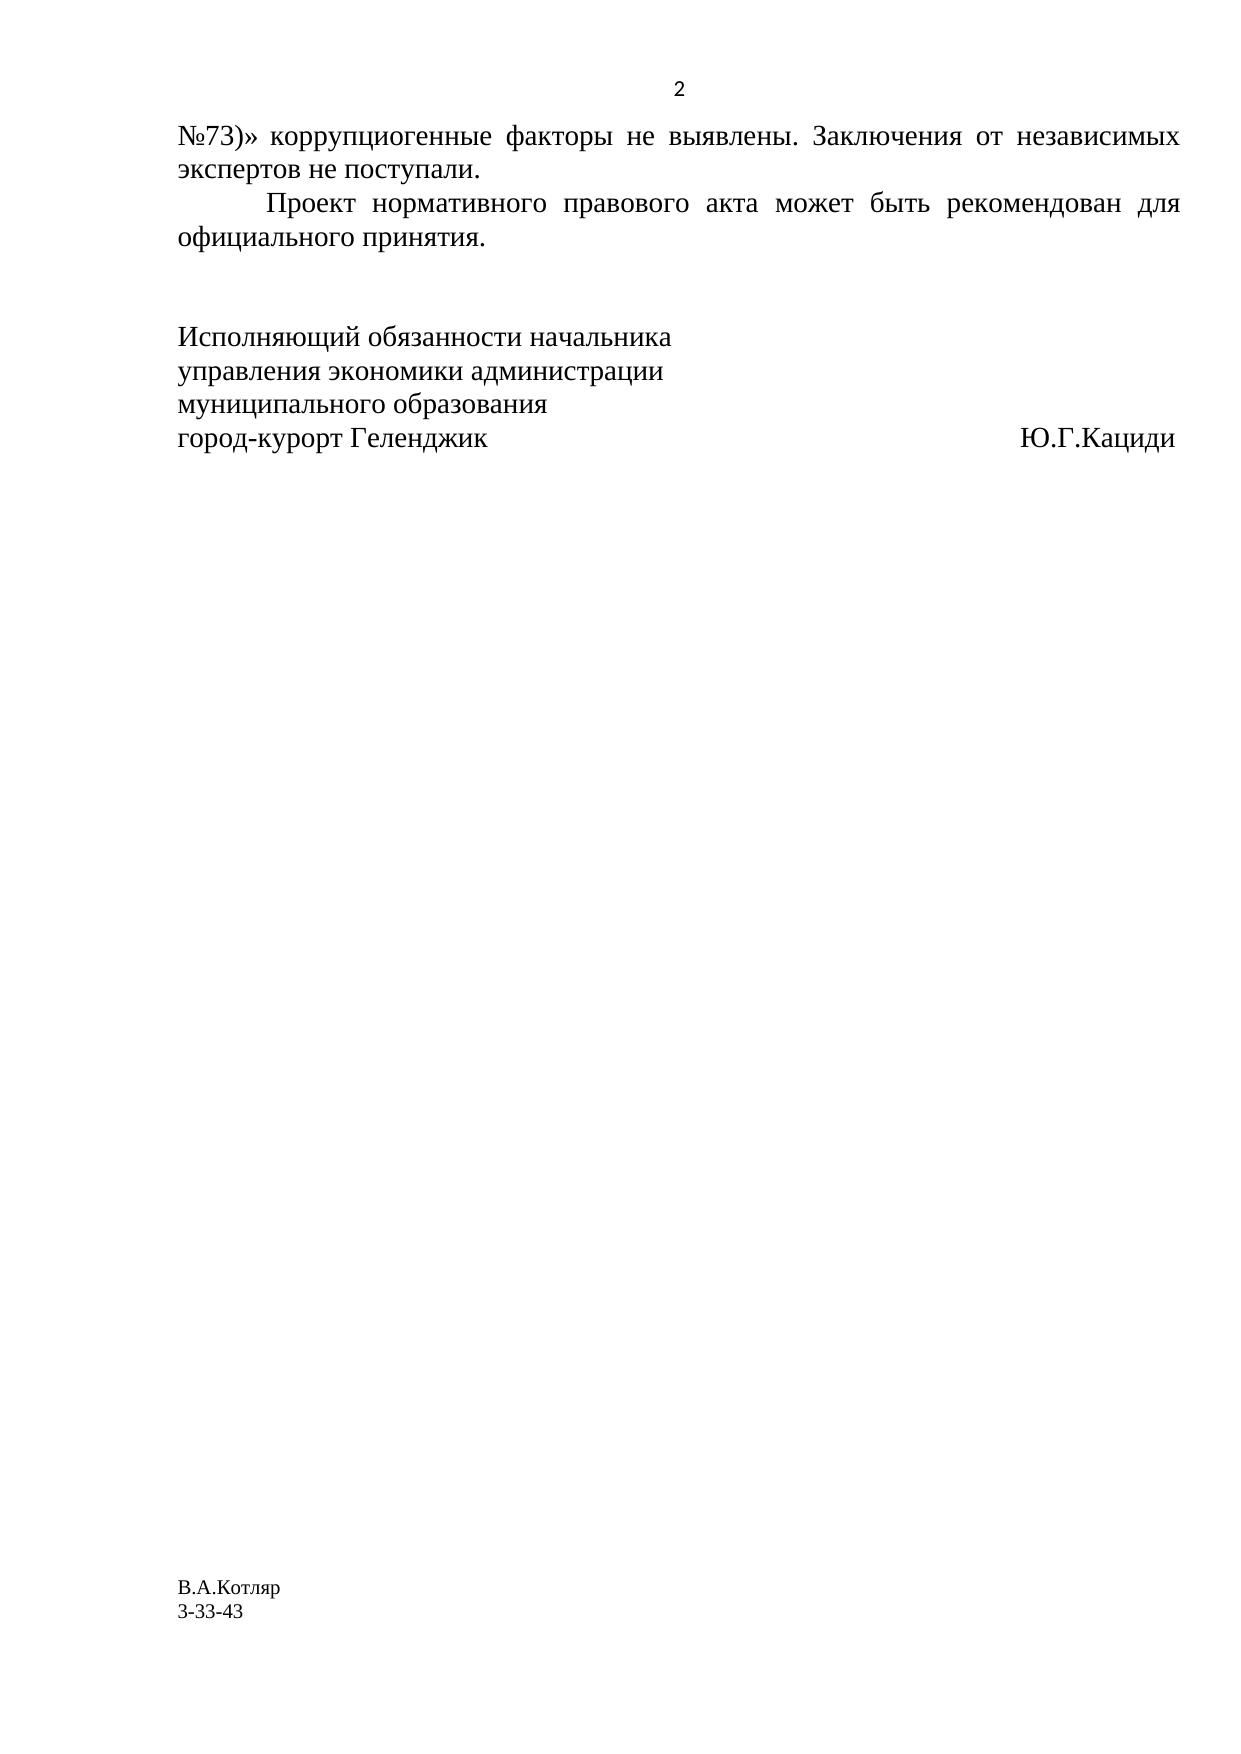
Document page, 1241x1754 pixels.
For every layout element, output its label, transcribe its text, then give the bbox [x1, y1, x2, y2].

text управления экономики администрации [177, 353, 1181, 386]
text 3-33-43 [177, 1599, 1181, 1623]
text В.А.Котляр [177, 1575, 1181, 1599]
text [177, 118, 1181, 185]
text Проект нормативного правового акта может быть рекомендован для официального принятия. [177, 185, 1181, 252]
text город-курорт Геленджик Ю.Г.Кациди [177, 420, 1181, 453]
text муниципального образования [177, 386, 1181, 420]
text Исполняющий обязанности начальника [177, 319, 1181, 353]
